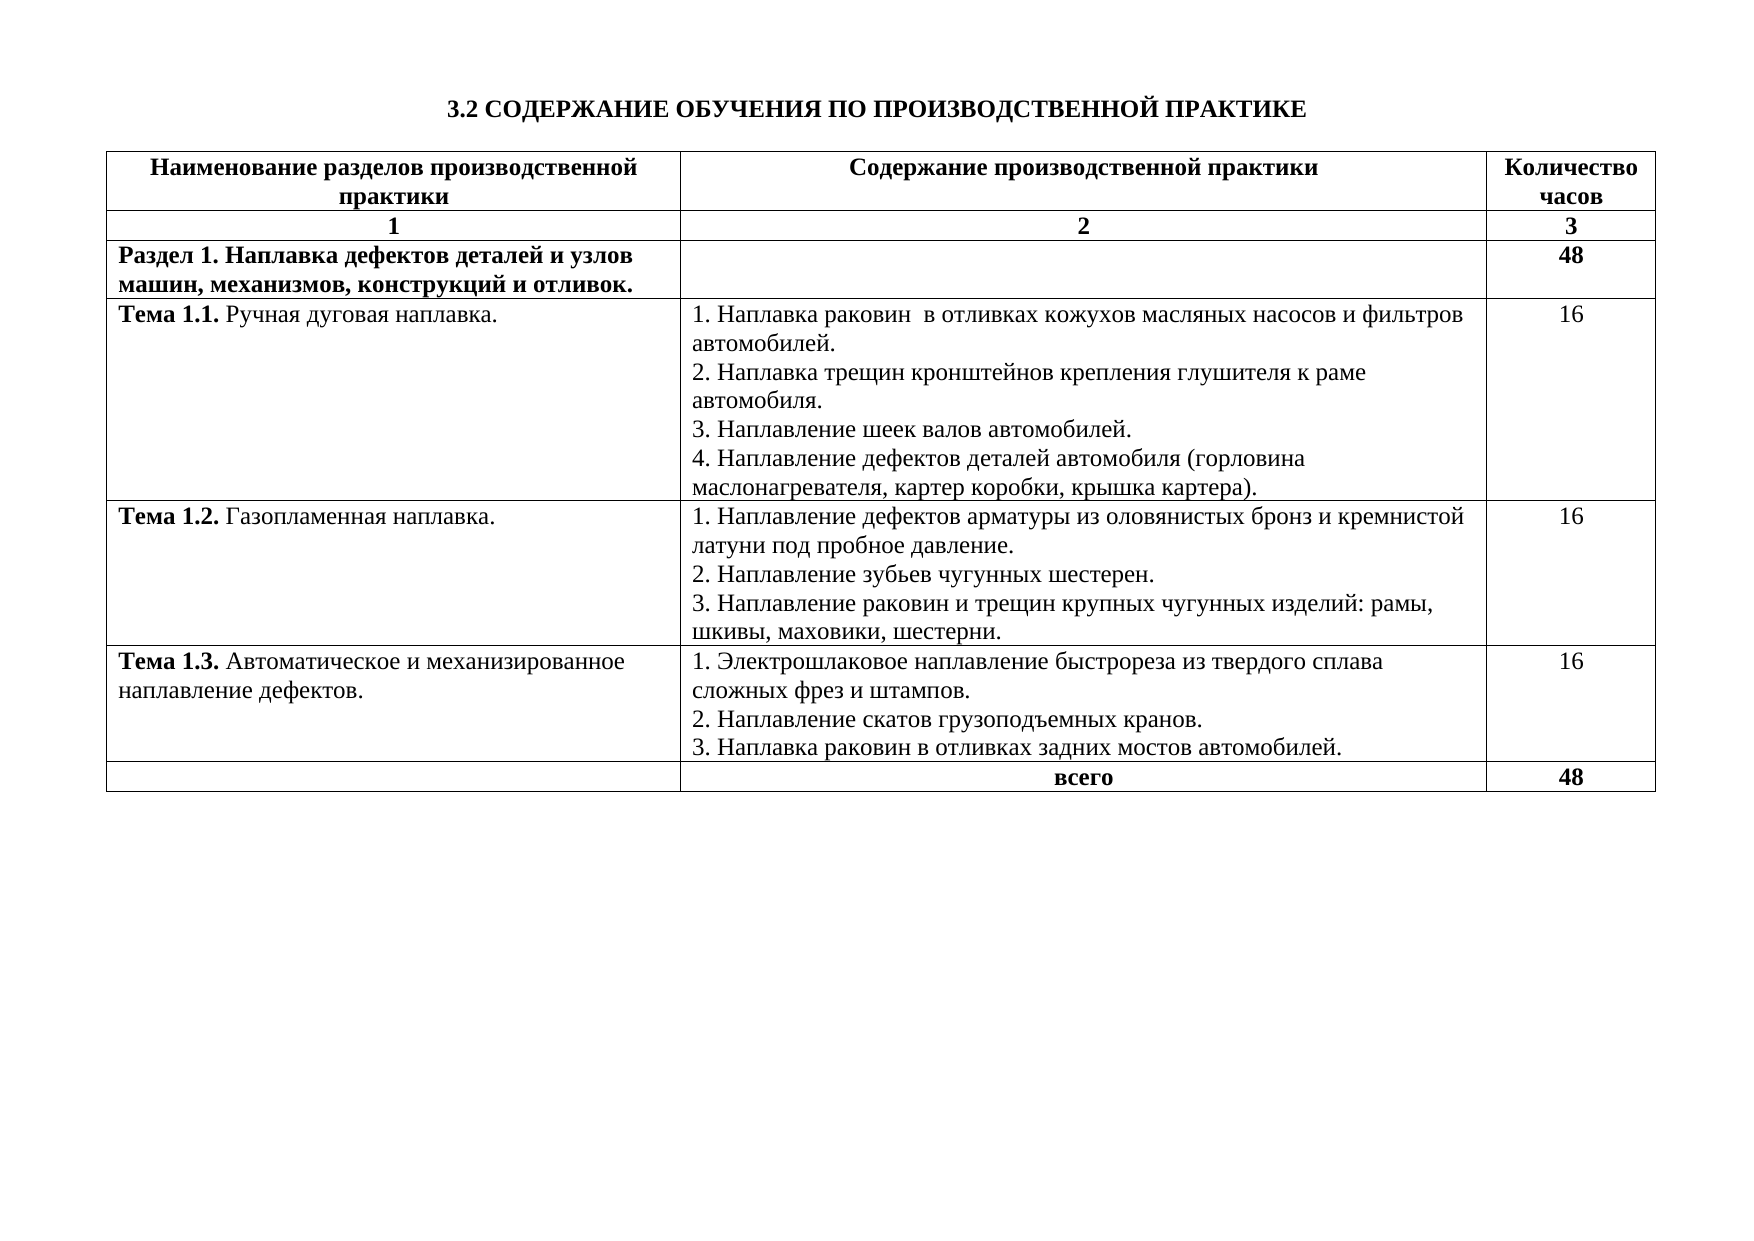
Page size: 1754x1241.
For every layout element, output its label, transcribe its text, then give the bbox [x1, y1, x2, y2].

table_cell 1 [107, 211, 680, 239]
table_cell 48 [1487, 241, 1655, 298]
table_cell 3 [1487, 211, 1655, 239]
table_cell 2 [681, 211, 1486, 239]
table_cell [681, 241, 1486, 298]
table_cell 1. Наплавление дефектов арматуры из оловянистых бронз и кремнистой латуни под пробное давление. 2. Наплавление зубьев чугунных шестерен. 3. Наплавление раковин и трещин крупных чугунных изделий: рамы, шкивы, маховики, шестерни. [681, 501, 1486, 645]
table_cell 48 [1487, 762, 1655, 791]
table_cell [107, 762, 680, 791]
table_header Количество часов [1487, 152, 1655, 210]
table_cell 1. Электрошлаковое наплавление быстрореза из твердого сплава сложных фрез и штампов. 2. Наплавление скатов грузоподъемных кранов. 3. Наплавка раковин в отливках задних мостов автомобилей. [681, 646, 1486, 761]
table_header Содержание производственной практики [681, 152, 1486, 210]
table_header Наименование разделов производственной практики [107, 152, 680, 210]
table_cell всего [681, 762, 1486, 791]
table_cell Тема 1.1. Ручная дуговая наплавка. [107, 299, 680, 500]
text 3.2 СОДЕРЖАНИЕ ОБУЧЕНИЯ ПО ПРОИЗВОДСТВЕННОЙ ПРАКТИКЕ [118, 94, 1636, 122]
table_cell 1. Наплавка раковин в отливках кожухов масляных насосов и фильтров автомобилей. 2. Наплавка трещин кронштейнов крепления глушителя к раме автомобиля. 3. Наплавление шеек валов автомобилей. 4. Наплавление дефектов деталей автомобиля (горловина маслонагревателя, картер коробки, крышка картера). [681, 299, 1486, 500]
table_cell 16 [1487, 646, 1655, 761]
table_cell 16 [1487, 299, 1655, 500]
table_cell Тема 1.2. Газопламенная наплавка. [107, 501, 680, 645]
table_cell Раздел 1. Наплавка дефектов деталей и узлов машин, механизмов, конструкций и отливок. [107, 241, 680, 298]
table_cell Тема 1.3. Автоматическое и механизированное наплавление дефектов. [107, 646, 680, 761]
table_cell 16 [1487, 501, 1655, 645]
